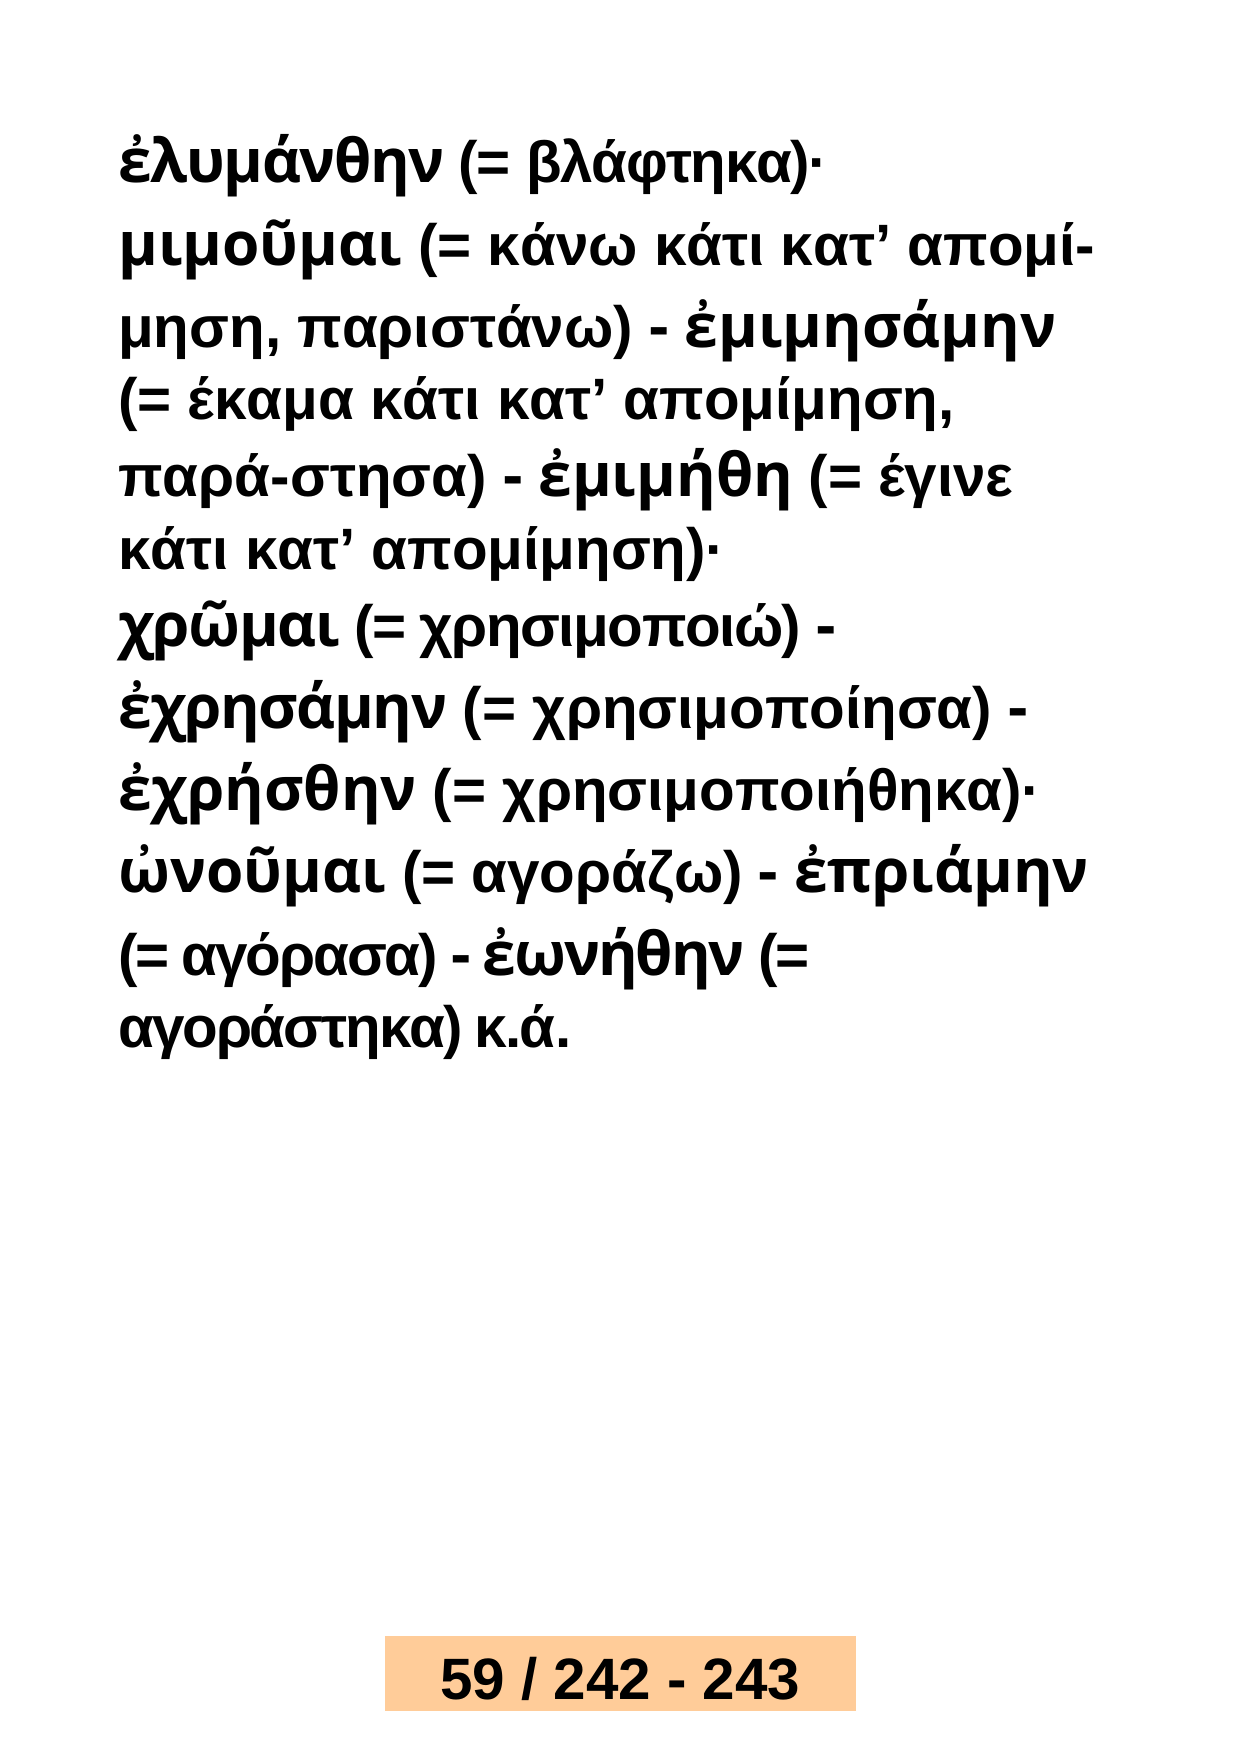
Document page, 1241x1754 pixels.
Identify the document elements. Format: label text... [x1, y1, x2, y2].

text (= αγόρασα) - ἐωνήθην (= αγοράστηκα) κ.ά. [118, 911, 1122, 1060]
text ὠνοῦμαι (= αγοράζω) - ἐπριάμην [118, 828, 1122, 911]
text μιμοῦμαι (= κάνω κάτι κατ’ απομί-μηση, παριστάνω) - ἐμιμησάμην (= έκαμα κάτι κατ’ απομίμηση, παρά-στησα) - ἐμιμήθη (= έγινε κάτι κατ’ απομίμηση)· [118, 200, 1122, 581]
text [118, 118, 1122, 200]
text χρῶμαι (= χρησιμοποιώ) - ἐχρησάμην (= χρησιμοποίησα) - ἐχρήσθην (= χρησιμοποιήθηκα)· [118, 581, 1122, 828]
